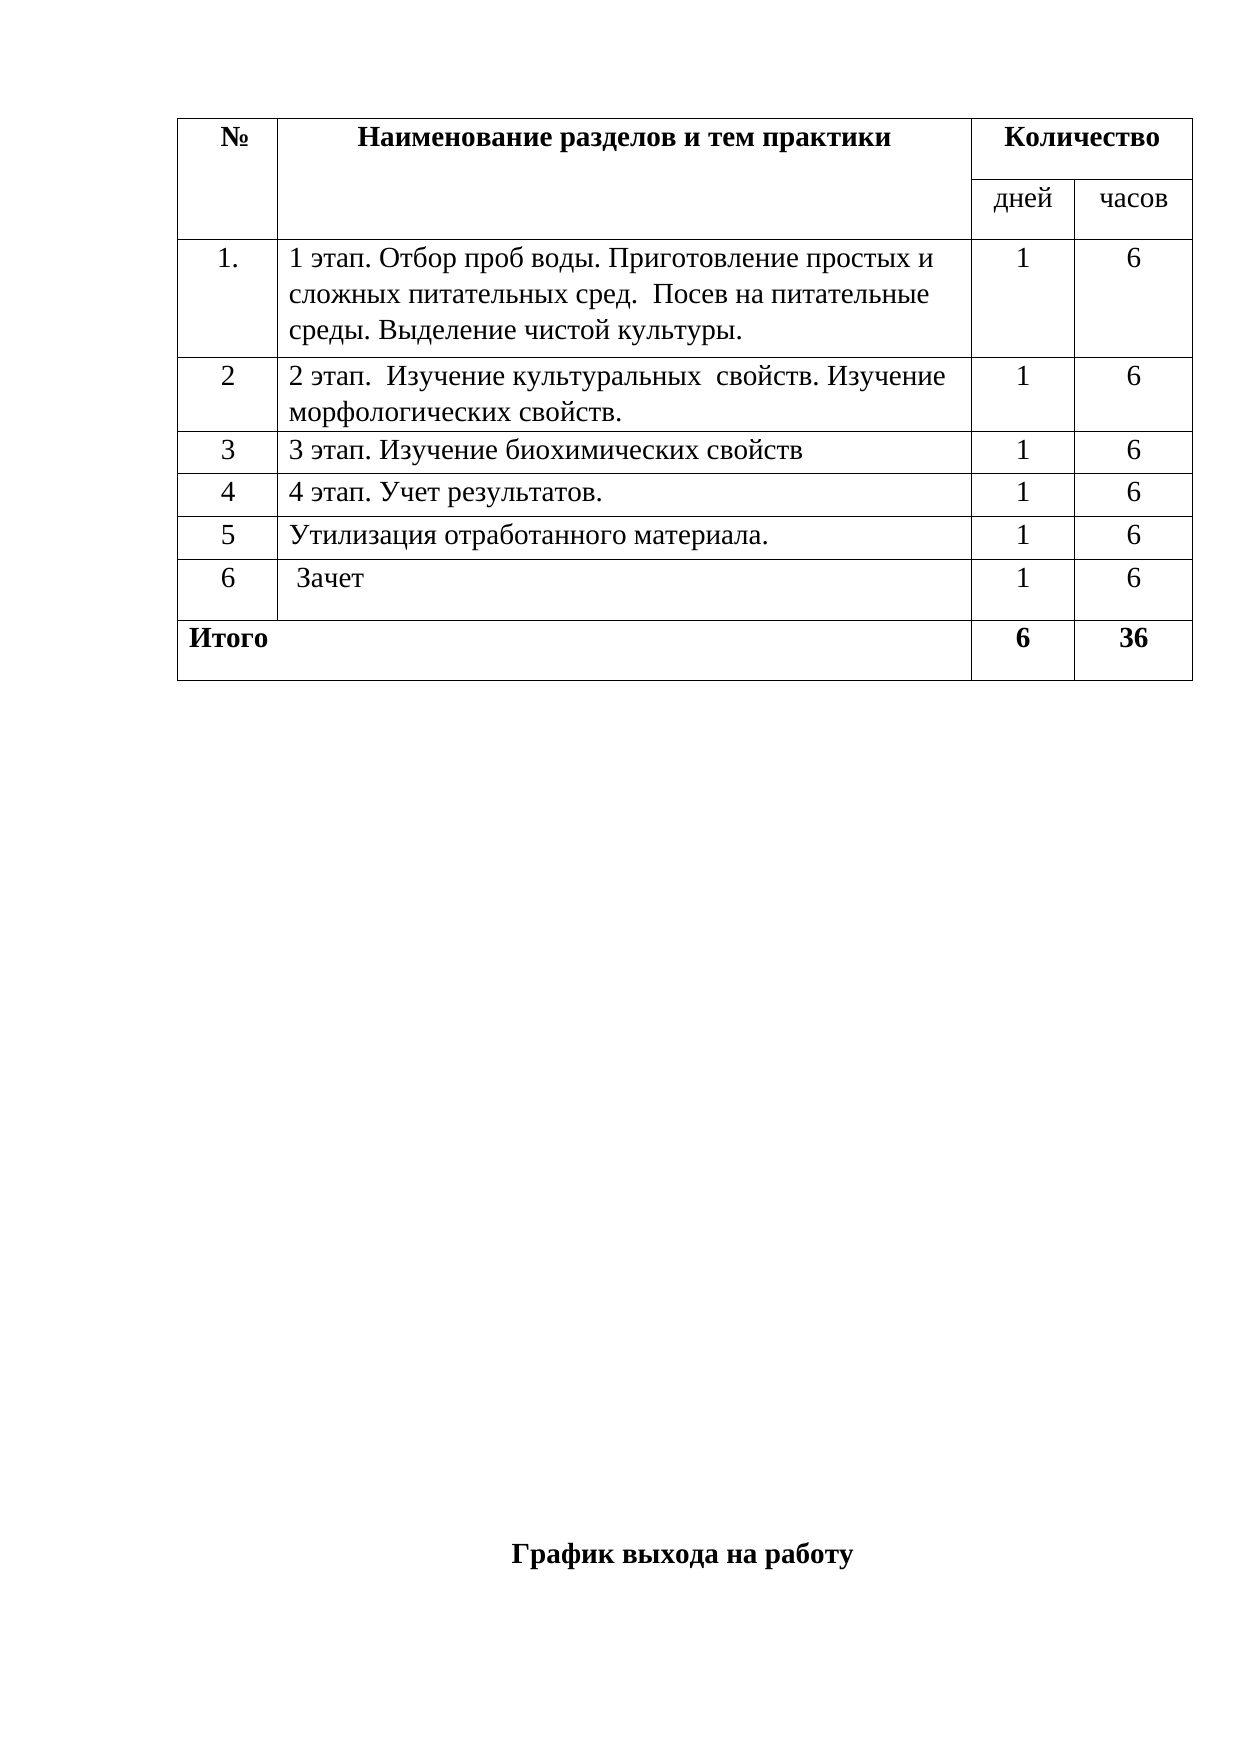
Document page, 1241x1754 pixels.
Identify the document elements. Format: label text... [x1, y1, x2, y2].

table_cell 6 [1075, 432, 1192, 473]
table_cell 6 [1075, 474, 1192, 516]
table_cell 3 [178, 432, 277, 473]
table_cell 6 [1075, 517, 1192, 559]
table_header Наименование разделов и тем практики [278, 119, 971, 239]
table_cell 1 [972, 358, 1074, 431]
table_cell 6 [1075, 358, 1192, 431]
table_header № [178, 119, 277, 239]
table_cell 1 [972, 432, 1074, 473]
table_cell Итого [178, 621, 971, 680]
table_cell 1 [972, 560, 1074, 619]
table_header Количество [972, 119, 1192, 179]
table_cell 2 этап. Изучение культуральных свойств. Изучение морфологических свойств. [278, 358, 971, 431]
table_cell 3 этап. Изучение биохимических свойств [278, 432, 971, 473]
table_cell 6 [1075, 560, 1192, 619]
table_cell Зачет [278, 560, 971, 619]
table_cell 6 [1075, 240, 1192, 357]
table_cell 4 этап. Учет результатов. [278, 474, 971, 516]
table_cell Утилизация отработанного материала. [278, 517, 971, 559]
table_cell 36 [1075, 621, 1192, 680]
text График выхода на работу [177, 1537, 853, 1570]
table_cell 2 [178, 358, 277, 431]
table_cell 6 [972, 621, 1074, 680]
table_cell часов [1075, 180, 1192, 239]
table_cell 1 [972, 517, 1074, 559]
table_cell 1 [972, 240, 1074, 357]
table_cell 1 [972, 474, 1074, 516]
table_cell 1 этап. Отбор проб воды. Приготовление простых и сложных питательных сред. Посев на питательные среды. Выделение чистой культуры. [278, 240, 971, 357]
table_cell 6 [178, 560, 277, 619]
table_cell дней [972, 180, 1074, 239]
table_cell 1. [178, 240, 277, 357]
table_cell 5 [178, 517, 277, 559]
table_cell 4 [178, 474, 277, 516]
